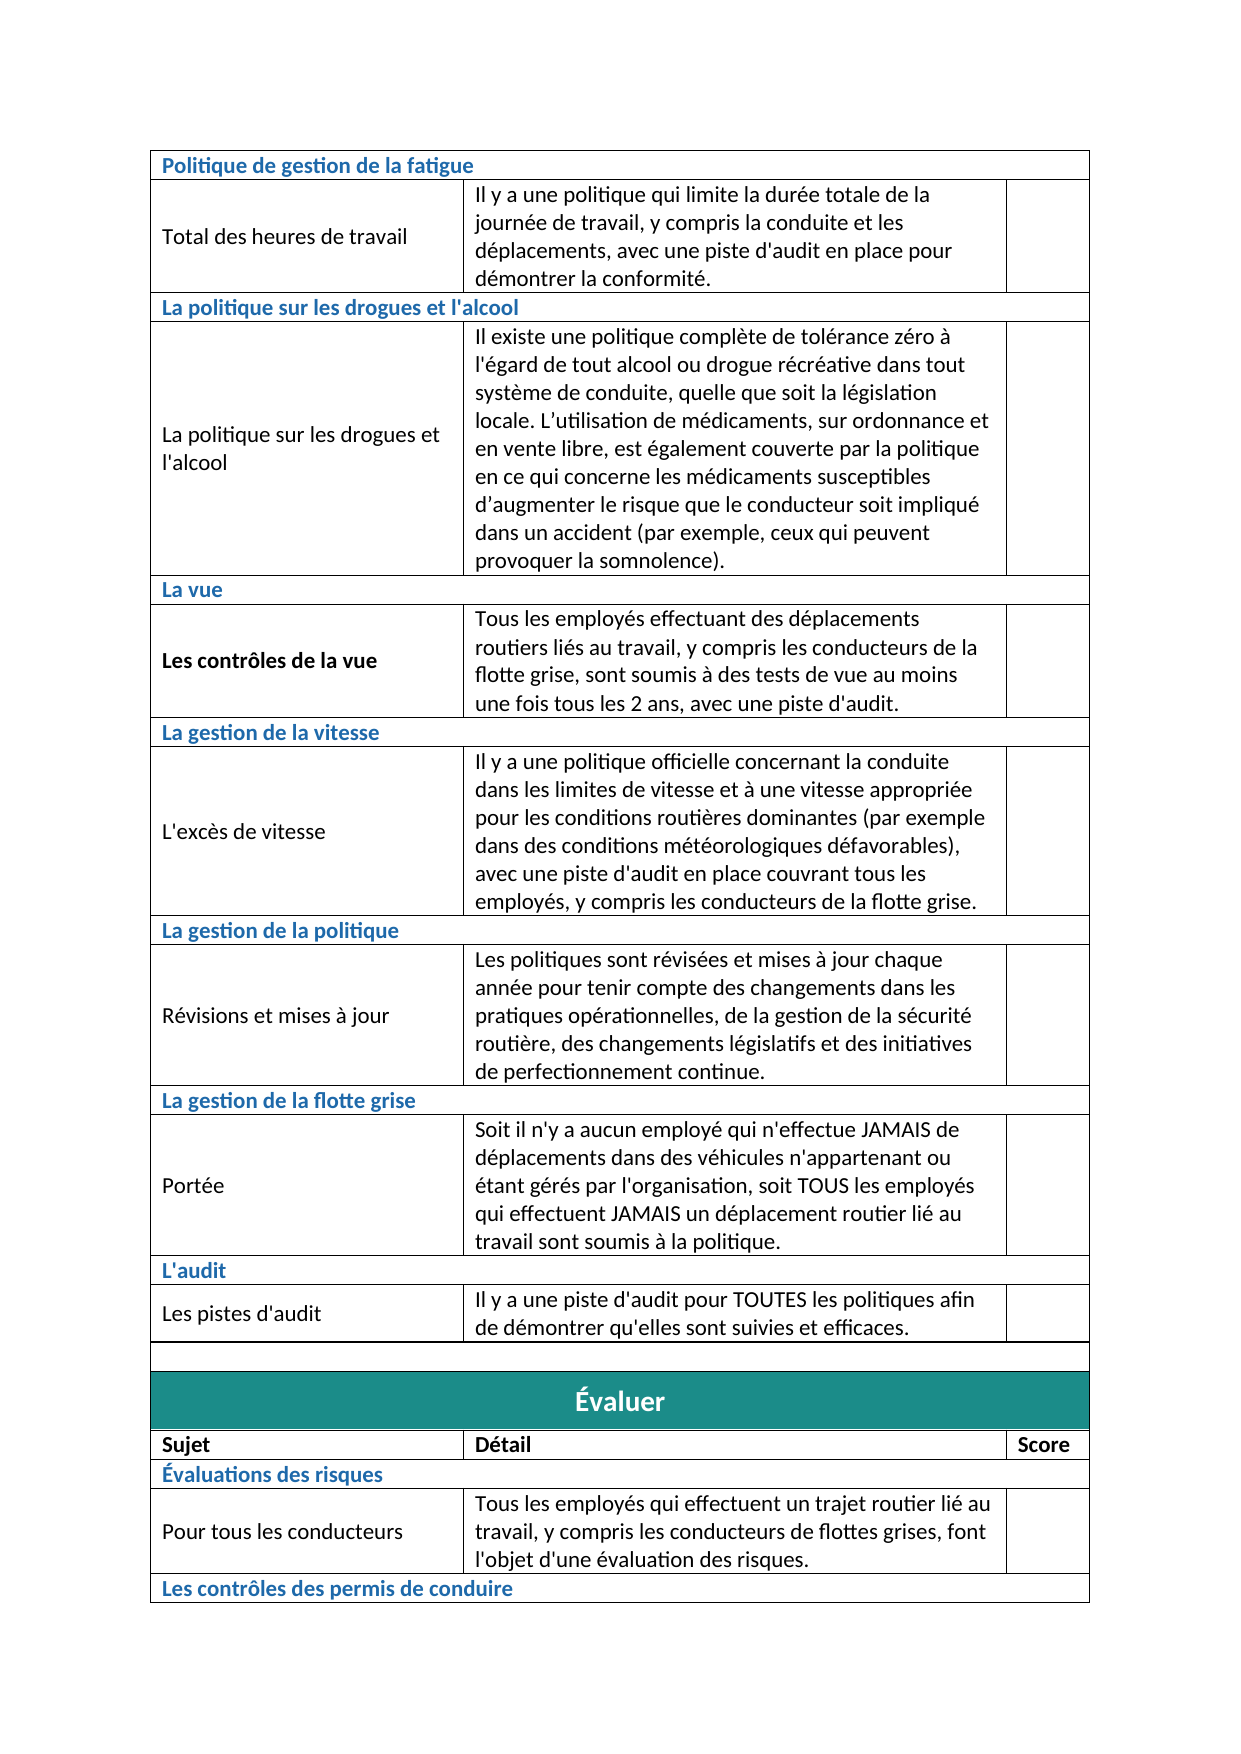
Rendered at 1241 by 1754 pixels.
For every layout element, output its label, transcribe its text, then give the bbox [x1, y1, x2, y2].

table_cell Évaluer [151, 1372, 1089, 1429]
table_cell La gestion de la flotte grise [151, 1086, 1089, 1114]
table_cell [1007, 605, 1089, 717]
table_cell [1007, 180, 1089, 292]
table_cell Total des heures de travail [151, 180, 463, 292]
table_cell Les politiques sont révisées et mises à jour chaque année pour tenir compte des changements dans les pratiques opérationnelles, de la gestion de la sécurité routière, des changements législatifs et des initiatives de perfectionnement continue. [464, 945, 1006, 1085]
table_cell Il existe une politique complète de tolérance zéro à l'égard de tout alcool ou drogue récréative dans tout système de conduite, quelle que soit la législation locale. L’utilisation de médicaments, sur ordonnance et en vente libre, est également couverte par la politique en ce qui concerne les médicaments susceptibles d’augmenter le risque que le conducteur soit impliqué dans un accident (par exemple, ceux qui peuvent provoquer la somnolence). [464, 322, 1006, 574]
table_cell Révisions et mises à jour [151, 945, 463, 1085]
table_cell Politique de gestion de la fatigue [151, 151, 1089, 179]
table_cell La politique sur les drogues et l'alcool [151, 293, 1089, 321]
table_cell [1007, 945, 1089, 1085]
table_cell La vue [151, 576, 1089, 603]
table_cell Tous les employés effectuant des déplacements routiers liés au travail, y compris les conducteurs de la flotte grise, sont soumis à des tests de vue au moins une fois tous les 2 ans, avec une piste d'audit. [464, 605, 1006, 717]
table_cell Score [1007, 1431, 1089, 1459]
table_cell [1007, 747, 1089, 915]
table_cell [151, 1343, 1089, 1371]
table_cell Portée [151, 1115, 463, 1255]
table_cell [1007, 1115, 1089, 1255]
table_cell La gestion de la vitesse [151, 718, 1089, 746]
table_cell [1007, 1489, 1089, 1573]
table_cell Détail [464, 1431, 1006, 1459]
table_cell [1007, 1285, 1089, 1341]
table_cell Les contrôles des permis de conduire [151, 1574, 1089, 1602]
table_cell Tous les employés qui effectuent un trajet routier lié au travail, y compris les conducteurs de flottes grises, font l'objet d'une évaluation des risques. [464, 1489, 1006, 1573]
table_cell Évaluations des risques [151, 1460, 1089, 1488]
table_cell La politique sur les drogues et l'alcool [151, 322, 463, 574]
table_cell Il y a une piste d'audit pour TOUTES les politiques afin de démontrer qu'elles sont suivies et efficaces. [464, 1285, 1006, 1341]
table_cell Sujet [151, 1431, 463, 1459]
table_cell La gestion de la politique [151, 916, 1089, 944]
table_cell Les contrôles de la vue [151, 605, 463, 717]
table_cell Il y a une politique officielle concernant la conduite dans les limites de vitesse et à une vitesse appropriée pour les conditions routières dominantes (par exemple dans des conditions météorologiques défavorables), avec une piste d'audit en place couvrant tous les employés, y compris les conducteurs de la flotte grise. [464, 747, 1006, 915]
table_cell [1007, 322, 1089, 574]
table_cell L'audit [151, 1256, 1089, 1284]
table_cell Soit il n'y a aucun employé qui n'effectue JAMAIS de déplacements dans des véhicules n'appartenant ou étant gérés par l'organisation, soit TOUS les employés qui effectuent JAMAIS un déplacement routier lié au travail sont soumis à la politique. [464, 1115, 1006, 1255]
table_cell L'excès de vitesse [151, 747, 463, 915]
table_cell Pour tous les conducteurs [151, 1489, 463, 1573]
table_cell Il y a une politique qui limite la durée totale de la journée de travail, y compris la conduite et les déplacements, avec une piste d'audit en place pour démontrer la conformité. [464, 180, 1006, 292]
table_cell Les pistes d'audit [151, 1285, 463, 1341]
